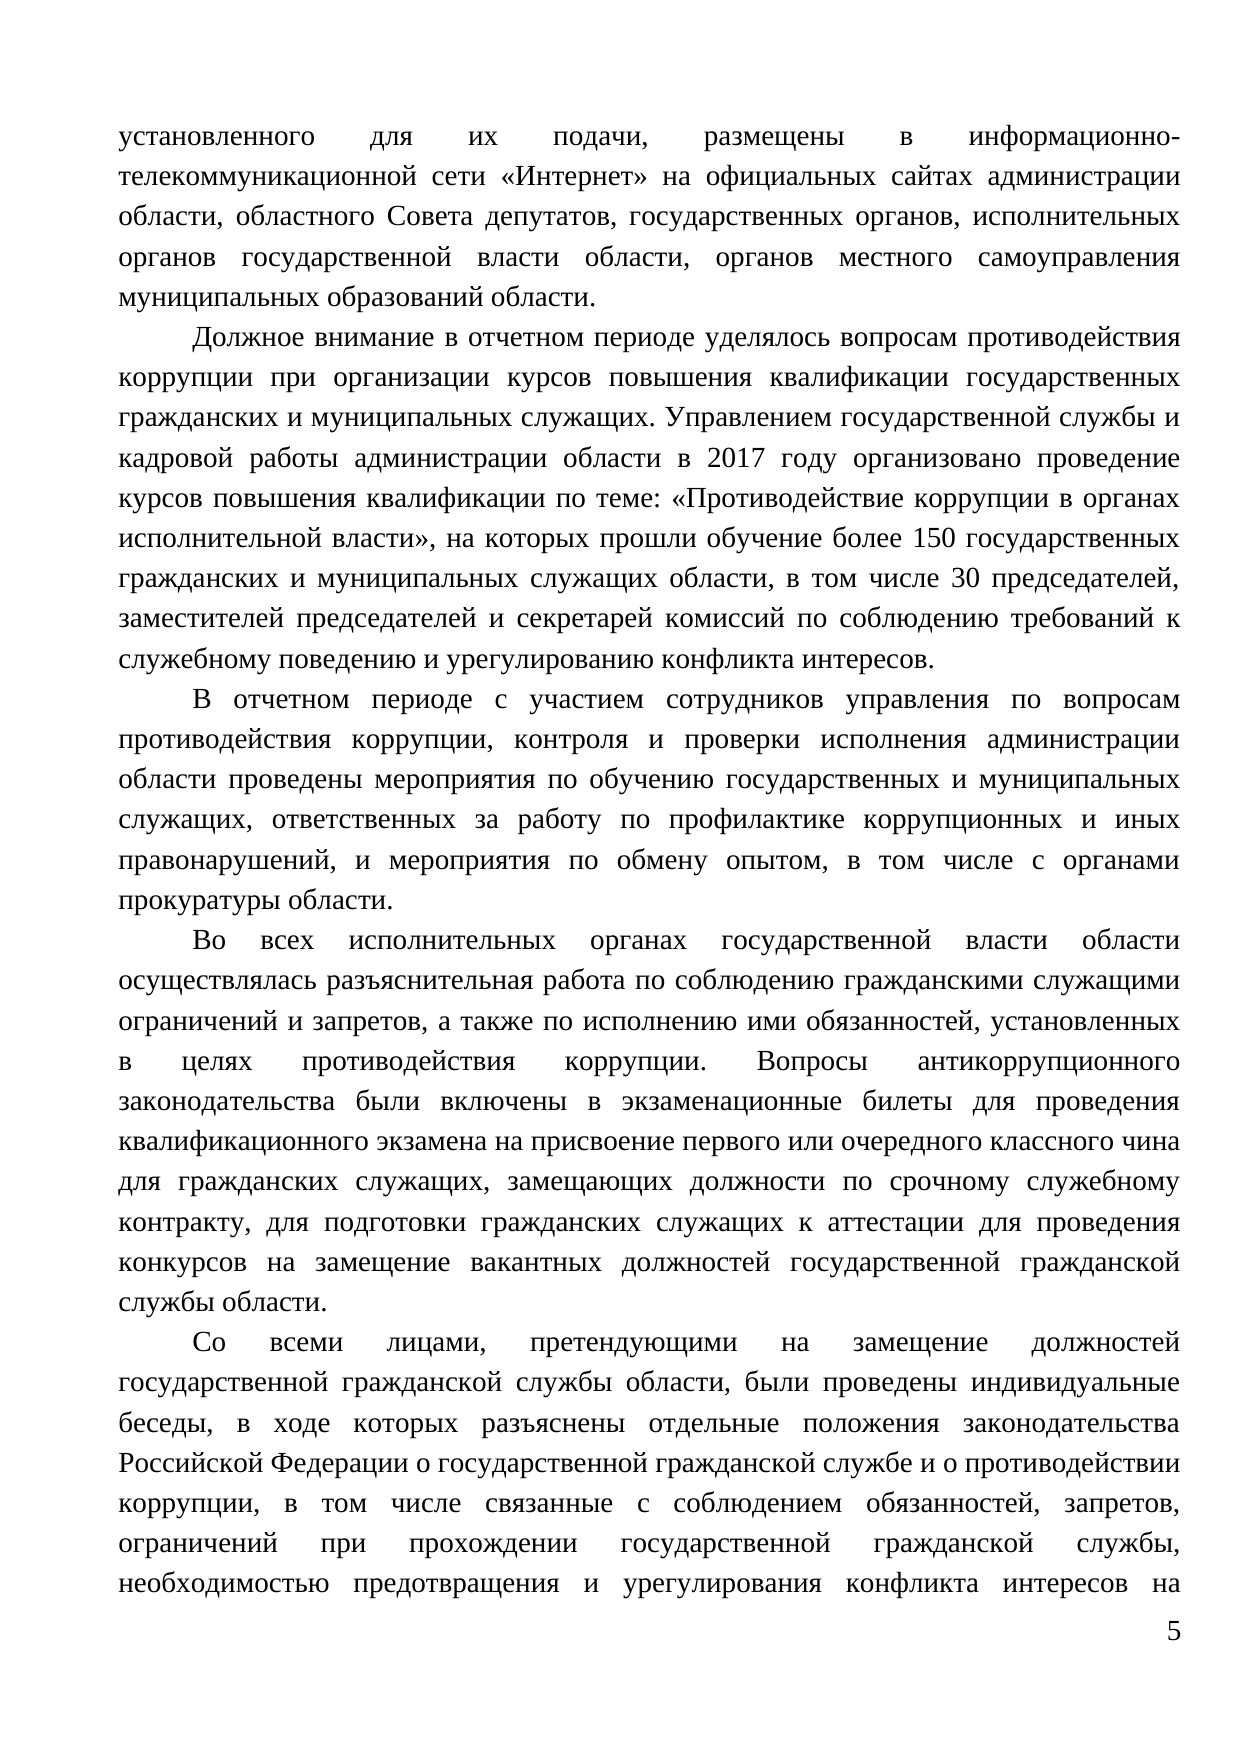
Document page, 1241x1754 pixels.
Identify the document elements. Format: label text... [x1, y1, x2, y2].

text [118, 1324, 1181, 1599]
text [118, 118, 1181, 312]
text В отчетном периоде с участием сотрудников управления по вопросам противодействия коррупции, контроля и проверки исполнения администрации области проведены мероприятия по обучению государственных и муниципальных служащих, ответственных за работу по профилактике коррупционных и иных правонарушений, и мероприятия по обмену опытом, в том числе с органами прокуратуры области. [118, 681, 1181, 916]
text Должное внимание в отчетном периоде уделялось вопросам противодействия коррупции при организации курсов повышения квалификации государственных гражданских и муниципальных служащих. Управлением государственной службы и кадровой работы администрации области в 2017 году организовано проведение курсов повышения квалификации по теме: «Противодействие коррупции в органах исполнительной власти», на которых прошли обучение более 150 государственных гражданских и муниципальных служащих области, в том числе 30 председателей, заместителей председателей и секретарей комиссий по соблюдению требований к служебному поведению и урегулированию конфликта интересов. [118, 319, 1181, 674]
text Во всех исполнительных органах государственной власти области осуществлялась разъяснительная работа по соблюдению гражданскими служащими ограничений и запретов, а также по исполнению ими обязанностей, установленных в целях противодействия коррупции. Вопросы антикоррупционного законодательства были включены в экзаменационные билеты для проведения квалификационного экзамена на присвоение первого или очередного классного чина для гражданских служащих, замещающих должности по срочному служебному контракту, для подготовки гражданских служащих к аттестации для проведения конкурсов на замещение вакантных должностей государственной гражданской службы области. [118, 922, 1181, 1318]
